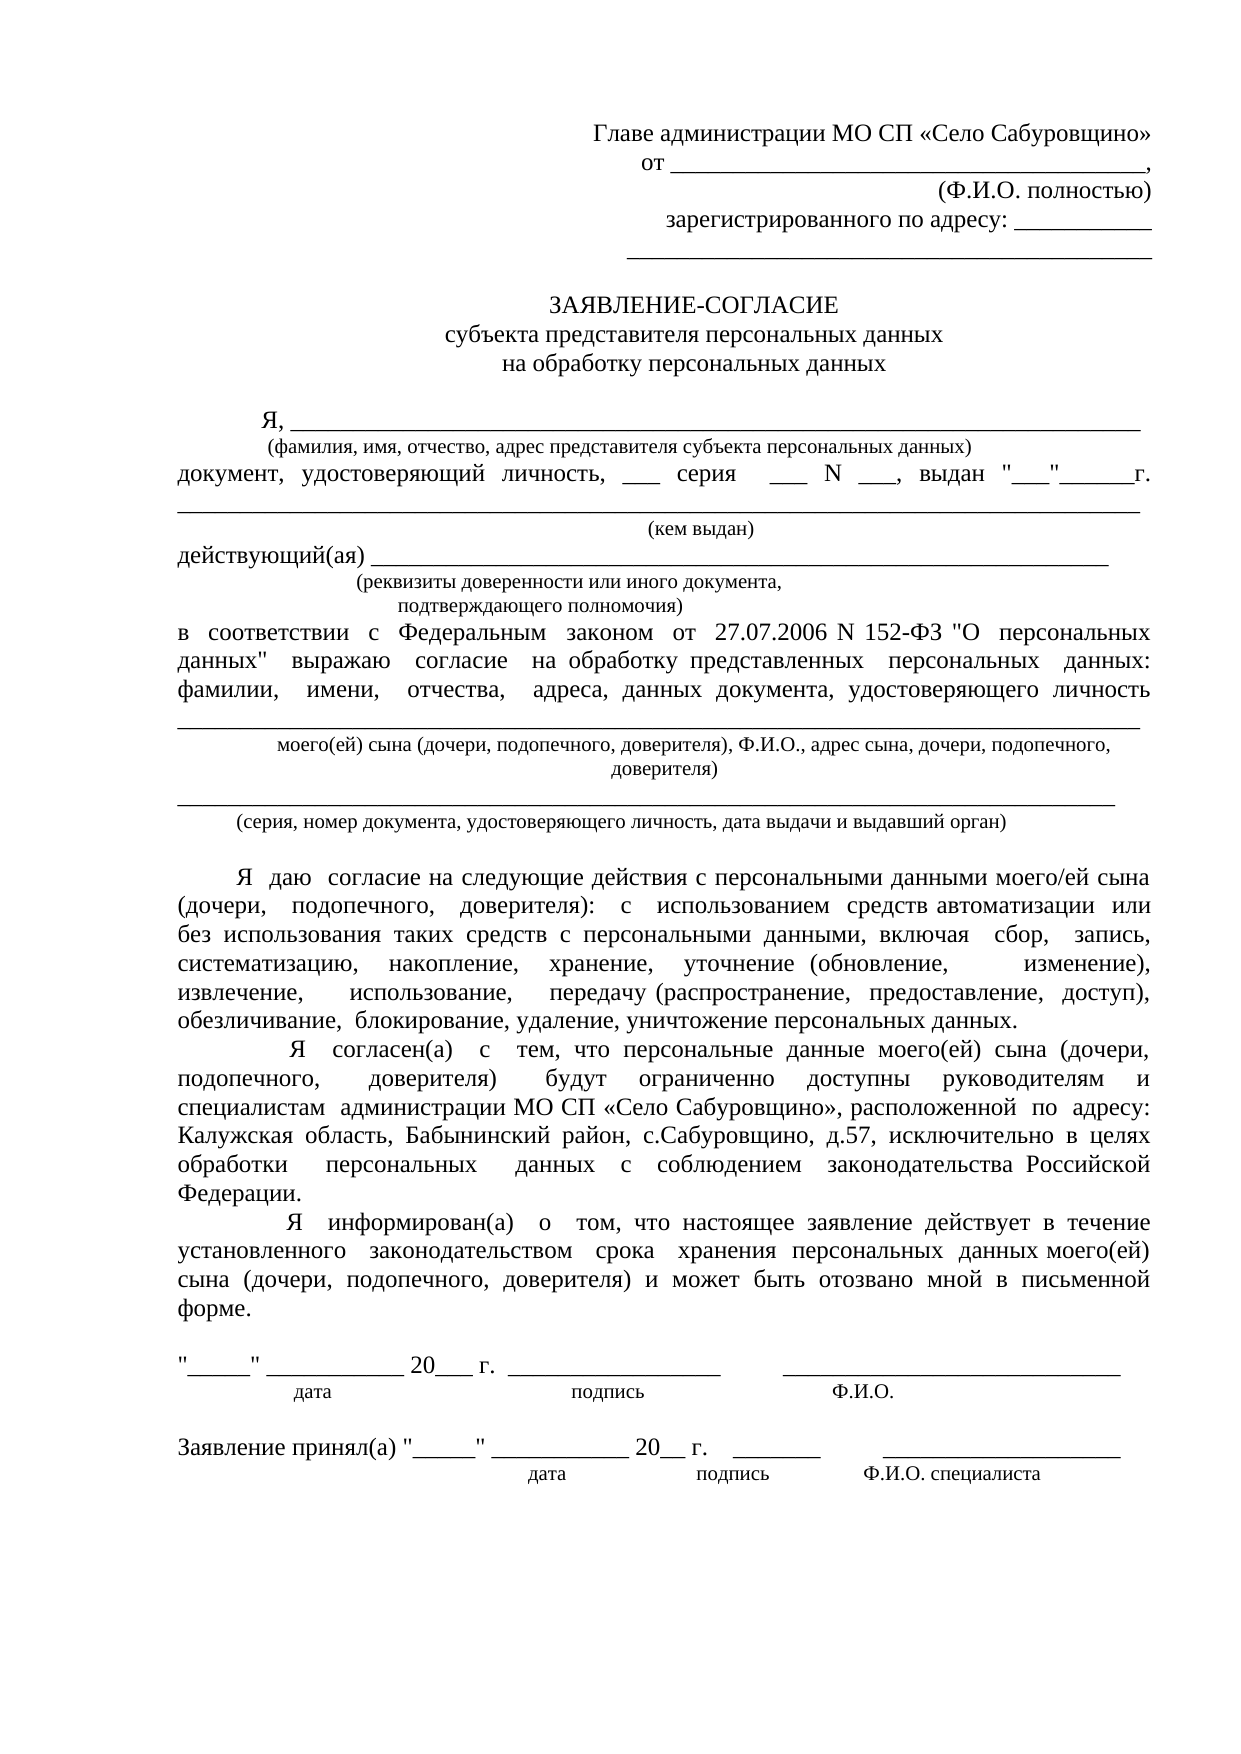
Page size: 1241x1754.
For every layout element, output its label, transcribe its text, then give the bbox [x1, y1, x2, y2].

text (Ф.И.О. полностью) [177, 176, 1152, 204]
text __________________________________________ [177, 233, 1152, 262]
text Я информирован(а) о том, что настоящее заявление действует в течение установленного законодательством срока хранения персональных данных моего(ей) сына (дочери, подопечного, доверителя) и может быть отозвано мной в письменной форме. [177, 1207, 1152, 1322]
text (серия, номер документа, удостоверяющего личность, дата выдачи и выдавший орган) [177, 809, 1152, 833]
text дата подпись Ф.И.О. специалиста [177, 1461, 1152, 1485]
text подтверждающего полномочия) [177, 593, 1152, 617]
text моего(ей) сына (дочери, подопечного, доверителя), Ф.И.О., адрес сына, дочери, подопечного, доверителя) [177, 732, 1152, 780]
text Я даю согласие на следующие действия с персональными данными моего/ей сына (дочери, подопечного, доверителя): с использованием средств автоматизации или без использования таких средств с персональными данными, включая сбор, запись, систематизацию, накопление, хранение, уточнение (обновление, изменение), извлечение, использование, передачу (распространение, предоставление, доступ), обезличивание, блокирование, удаление, уничтожение персональных данных. [177, 862, 1152, 1034]
text документ, удостоверяющий личность, ___ серия ___ N ___, выдан "___"______г. _____________________________________________________________________________ [177, 458, 1152, 516]
text (фамилия, имя, отчество, адрес представителя субъекта персональных данных) [177, 434, 1152, 458]
text "_____" ___________ 20___ г. _________________ ___________________________ [177, 1350, 1152, 1379]
text Я согласен(а) с тем, что персональные данные моего(ей) сына (дочери, подопечного, доверителя) будут ограниченно доступны руководителям и специалистам администрации МО СП «Село Сабуровщино», расположенной по адресу: Калужская область, Бабынинский район, с.Сабуровщино, д.57, исключительно в целях обработки персональных данных с соблюдением законодательства Российской Федерации. [177, 1034, 1152, 1207]
text в соответствии с Федеральным законом от 27.07.2006 N 152-ФЗ "О персональных данных" выражаю согласие на обработку представленных персональных данных: фамилии, имени, отчества, адреса, данных документа, удостоверяющего личность _____________________________________________________________________________ [177, 617, 1152, 732]
text от ______________________________________, [177, 147, 1152, 176]
text на обработку персональных данных [177, 348, 1152, 377]
text Я, ____________________________________________________________________ [177, 406, 1152, 434]
text ___________________________________________________________________________ [177, 780, 1152, 809]
text зарегистрированного по адресу: ___________ [177, 204, 1152, 233]
text Заявление принял(а) "_____" ___________ 20__ г. _______ ___________________ [177, 1432, 1152, 1461]
text (реквизиты доверенности или иного документа, [177, 569, 1152, 593]
text ЗАЯВЛЕНИЕ-СОГЛАСИЕ [177, 291, 1152, 319]
text субъекта представителя персональных данных [177, 319, 1152, 348]
text действующий(ая) ___________________________________________________________ [177, 540, 1152, 569]
text дата подпись Ф.И.О. [177, 1379, 1152, 1403]
text (кем выдан) [177, 516, 1152, 540]
text Главе администрации МО СП «Село Сабуровщино» [177, 118, 1152, 147]
